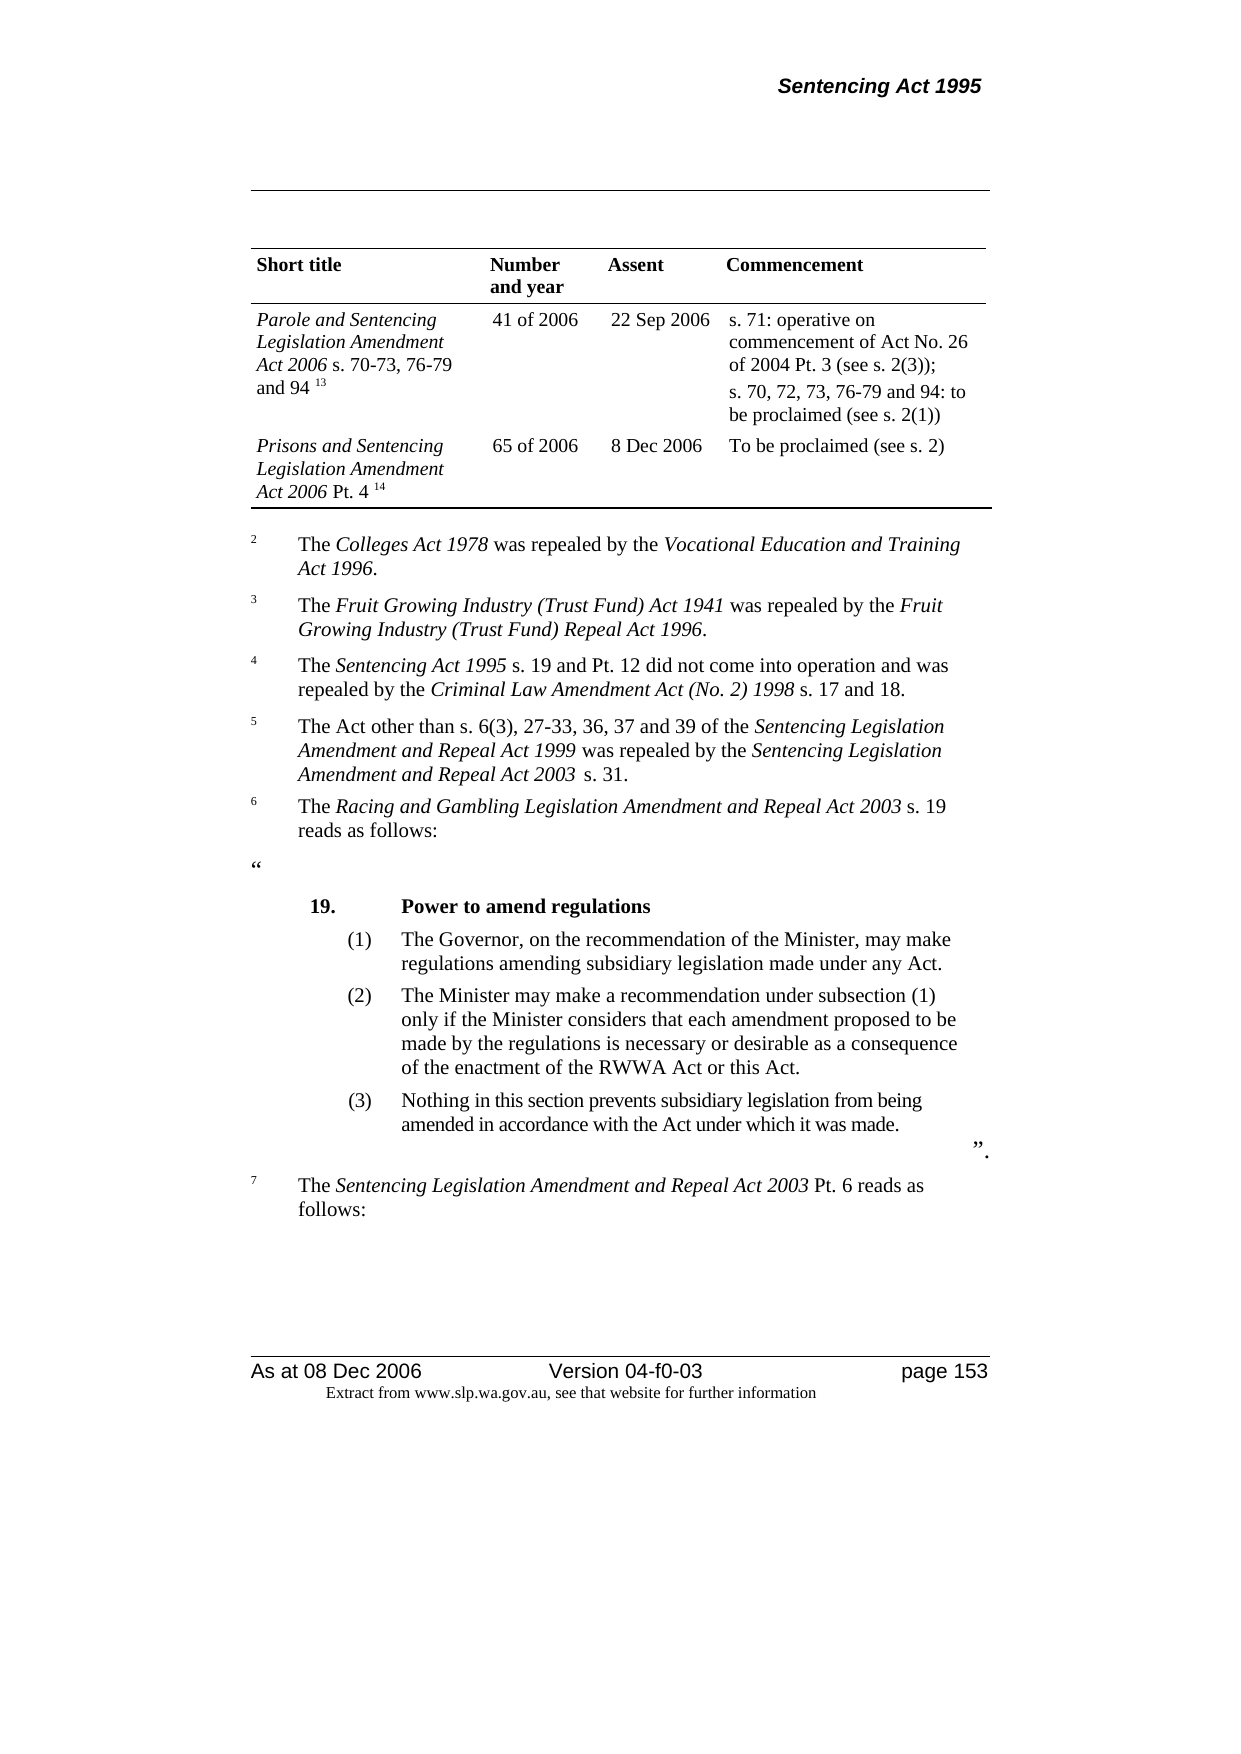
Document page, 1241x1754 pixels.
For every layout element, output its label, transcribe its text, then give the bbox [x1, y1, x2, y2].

text 2 The Colleges Act 1978 was repealed by the Vocational Education and Training Act 1996. [251, 532, 990, 580]
text 6 The Racing and Gambling Legislation Amendment and Repeal Act 2003 s. 19 reads as follows: [251, 794, 990, 842]
text “ [251, 855, 990, 884]
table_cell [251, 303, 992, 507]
text 5 The Act other than s. 6(3), 27-33, 36, 37 and 39 of the Sentencing Legislation Amendment and Repeal Act 1999 was repealed by the Sentencing Legislation Amendment and Repeal Act 2003 s. 31. [251, 714, 990, 786]
subtitle 19. Power to amend regulations [309, 894, 960, 918]
text (2) The Minister may make a recommendation under subsection (1) only if the Minister considers that each amendment proposed to be made by the regulations is necessary or desirable as a consequence of the enactment of the RWWA Act or this Act. [312, 983, 960, 1079]
text 3 The Fruit Growing Industry (Trust Fund) Act 1941 was repealed by the Fruit Growing Industry (Trust Fund) Repeal Act 1996. [251, 592, 990, 641]
text ”. [251, 1136, 990, 1164]
text (1) The Governor, on the recommendation of the Minister, may make regulations amending subsidiary legislation made under any Act. [312, 926, 960, 974]
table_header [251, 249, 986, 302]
text (3) Nothing in this section prevents subsidiary legislation from being amended in accordance with the Act under which it was made. [312, 1087, 960, 1136]
text 4 The Sentencing Act 1995 s. 19 and Pt. 12 did not come into operation and was repealed by the Criminal Law Amendment Act (No. 2) 1998 s. 17 and 18. [251, 653, 990, 701]
text 7 The Sentencing Legislation Amendment and Repeal Act 2003 Pt. 6 reads as follows: [251, 1173, 990, 1221]
